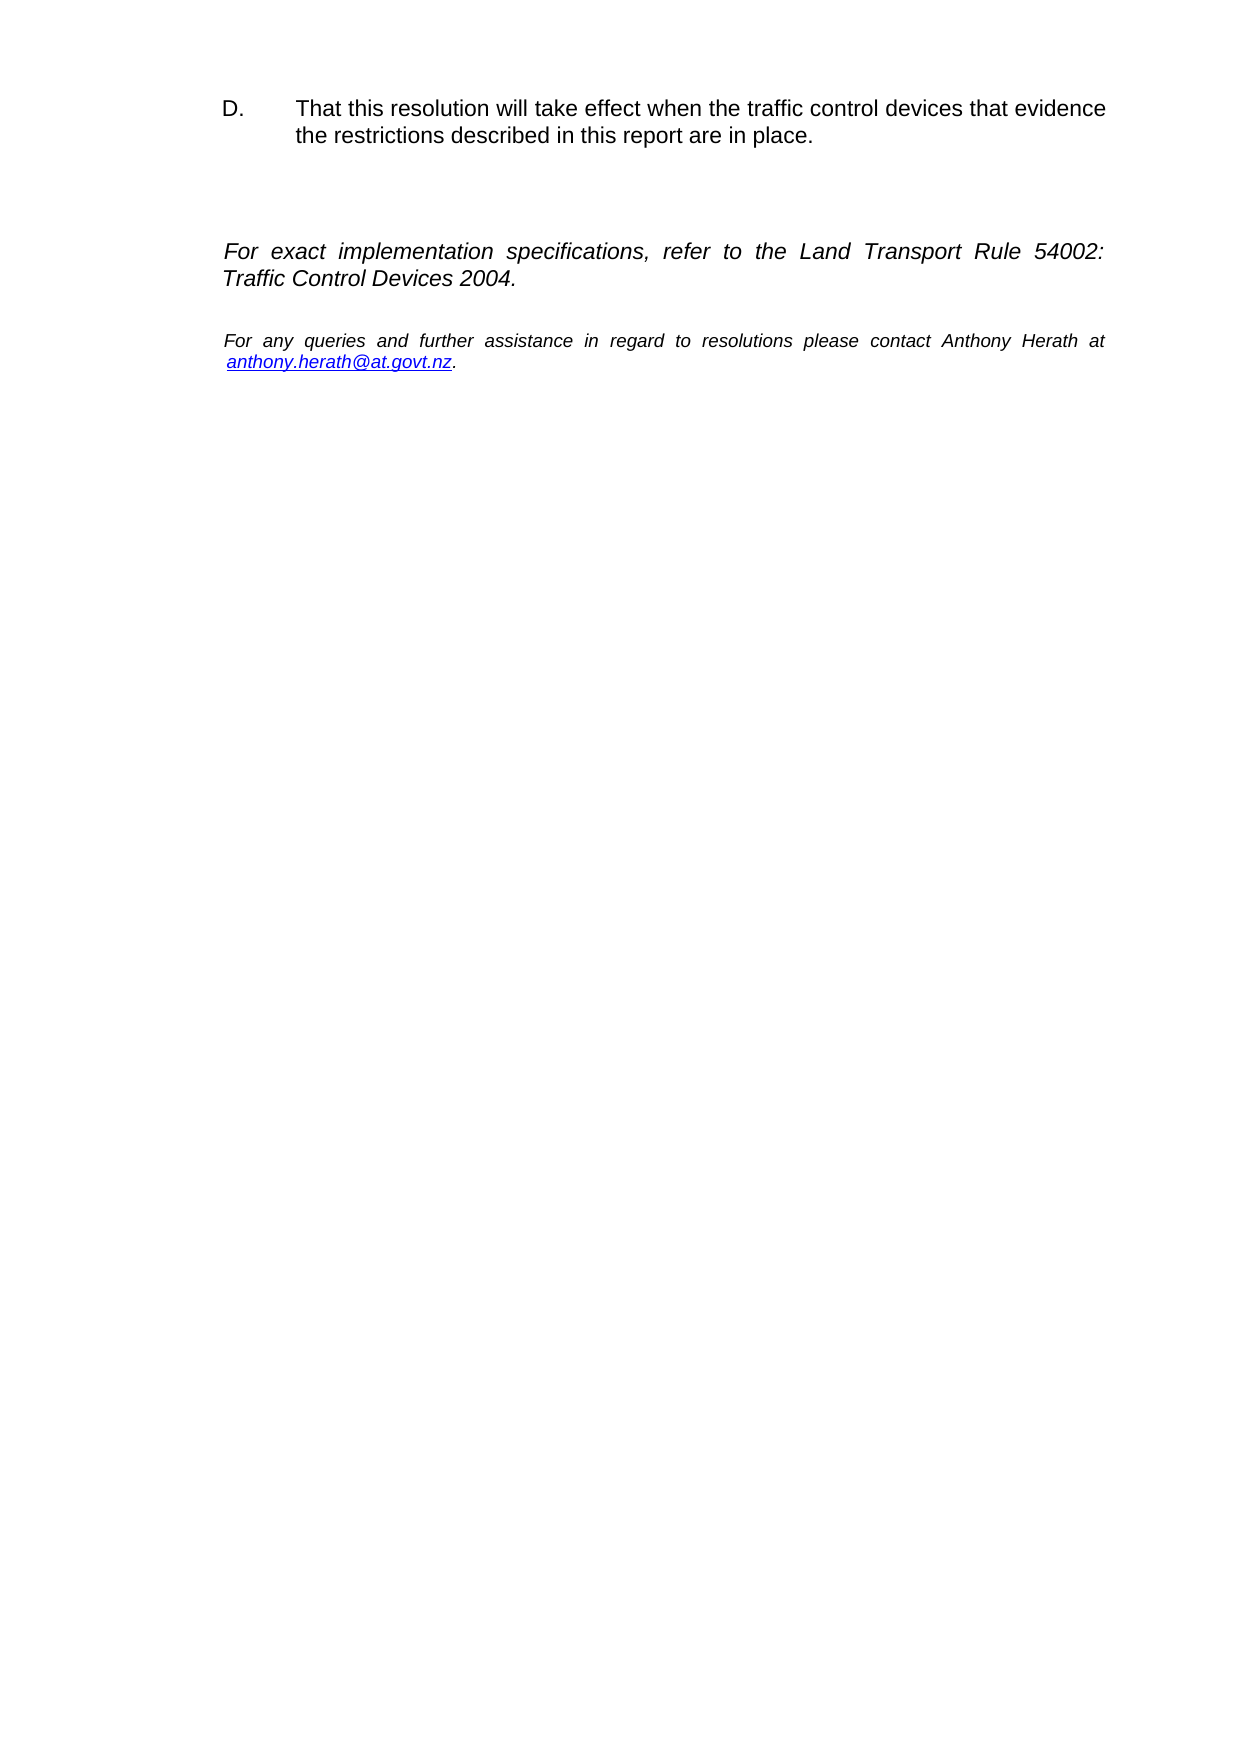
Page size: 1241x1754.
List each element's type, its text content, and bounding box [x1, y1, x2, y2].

list That this resolution will take effect when the traffic control devices that evidence the restrictions described in this report are in place. [222, 95, 1107, 148]
text For any queries and further assistance in regard to resolutions please contact Anthony Herath at anthony.herath@at.govt.nz. [223, 330, 1107, 373]
text For exact implementation specifications, refer to the Land Transport Rule 54002: Traffic Control Devices 2004. [222, 238, 1107, 291]
